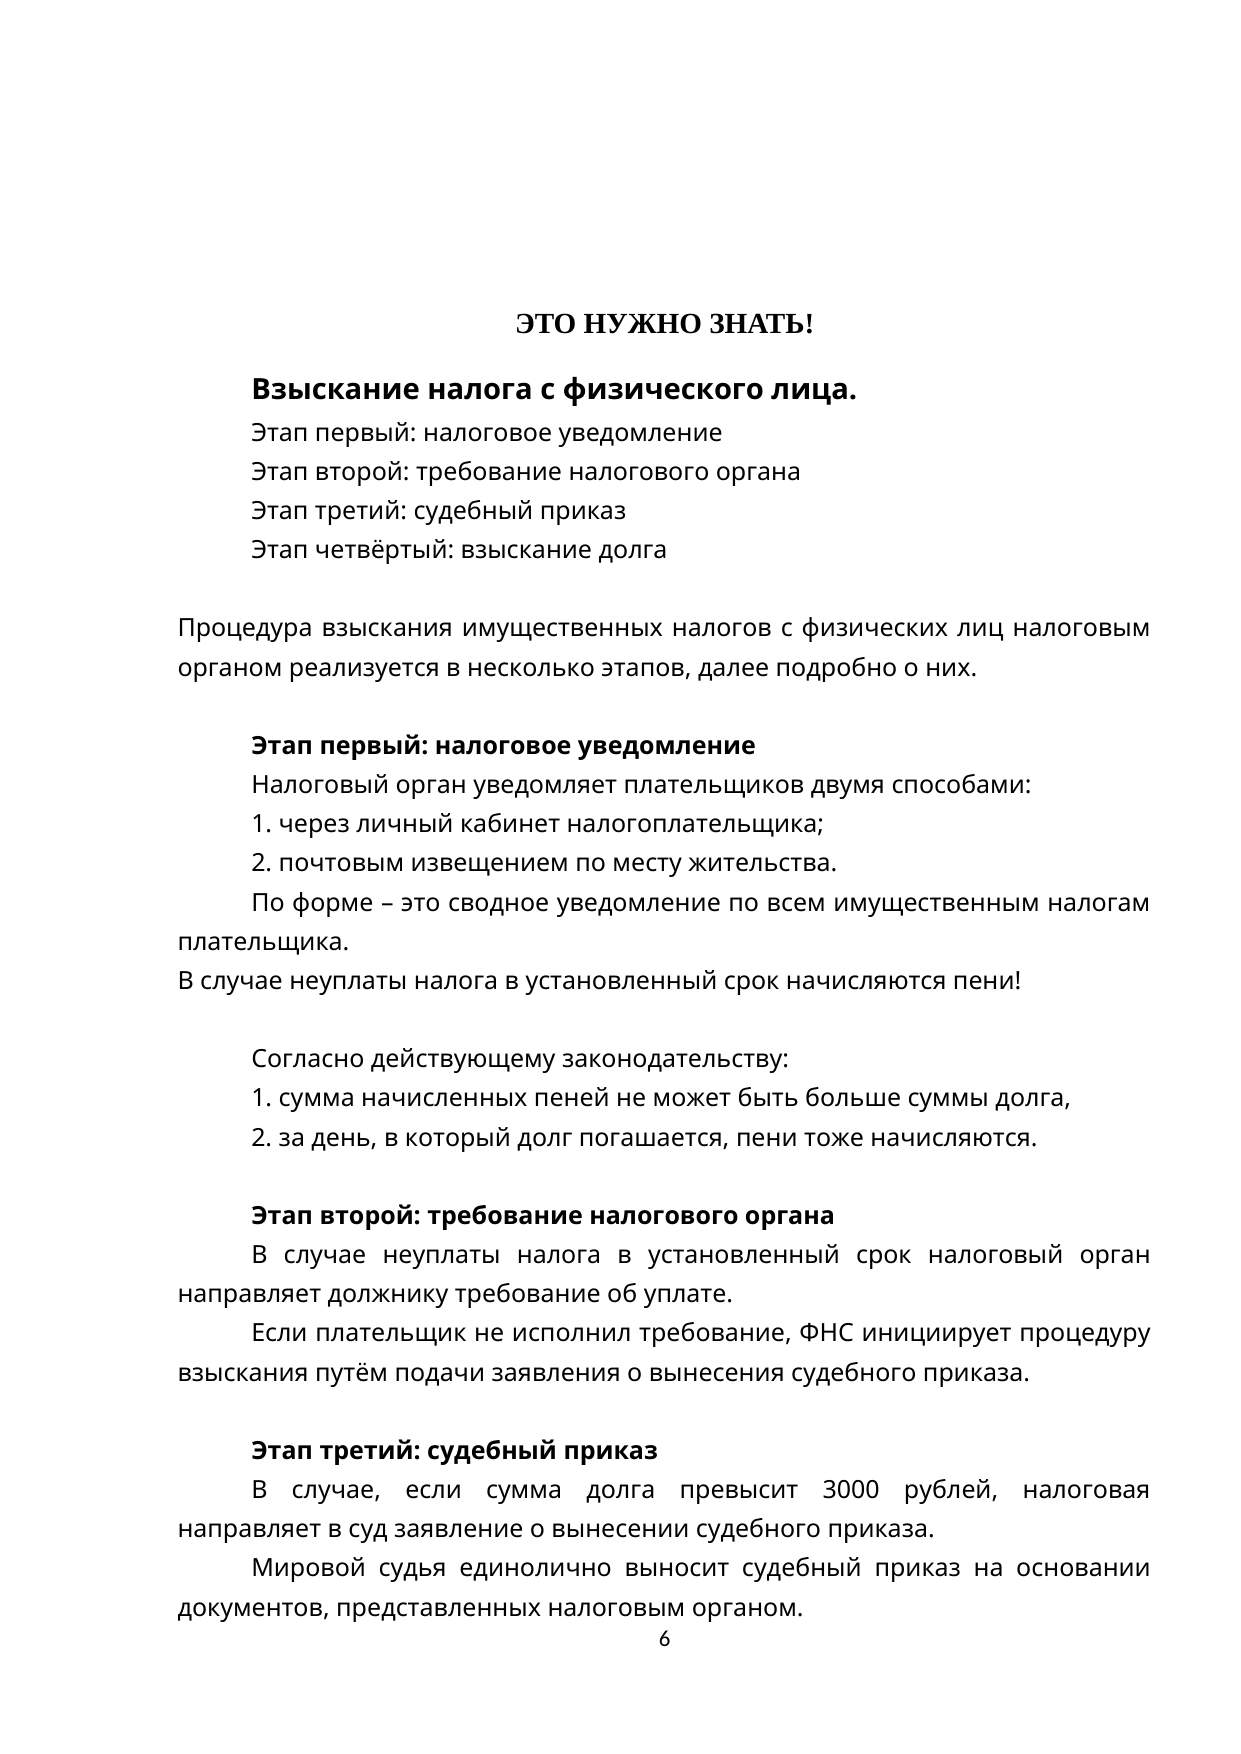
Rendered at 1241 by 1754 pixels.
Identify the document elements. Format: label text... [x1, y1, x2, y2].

text 2. за день, в который долг погашается, пени тоже начисляются. [177, 1119, 1152, 1153]
text Этап третий: судебный приказ [177, 1433, 1152, 1467]
text Этап первый: налоговое уведомление [177, 728, 1152, 762]
text Если плательщик не исполнил требование, ФНС инициирует процедуру взыскания путём подачи заявления о вынесения судебного приказа. [177, 1315, 1152, 1388]
text В случае неуплаты налога в установленный срок налоговый орган направляет должнику требование об уплате. [177, 1237, 1152, 1310]
text Налоговый орган уведомляет плательщиков двумя способами: [177, 767, 1152, 801]
text 1. сумма начисленных пеней не может быть больше суммы долга, [177, 1080, 1152, 1114]
text Взыскание налога с физического лица. [177, 369, 1152, 408]
text По форме – это сводное уведомление по всем имущественным налогам плательщика. В случае неуплаты налога в установленный срок начисляются пени! [177, 884, 1152, 997]
text Мировой судья единолично выносит судебный приказ на основании документов, представленных налоговым органом. [177, 1550, 1152, 1623]
text Этап второй: требование налогового органа [177, 1198, 1152, 1232]
text Этап второй: требование налогового органа [177, 453, 1152, 487]
text 2. почтовым извещением по месту жительства. [177, 845, 1152, 879]
text ЭТО НУЖНО ЗНАТЬ! [177, 306, 1152, 339]
text Этап первый: налоговое уведомление [177, 414, 1152, 448]
text Процедура взыскания имущественных налогов с физических лиц налоговым органом реализуется в несколько этапов, далее подробно о них. [177, 571, 1152, 683]
text 1. через личный кабинет налогоплательщика; [177, 806, 1152, 840]
text Этап третий: судебный приказ [177, 493, 1152, 527]
text Согласно действующему законодательству: [177, 1041, 1152, 1075]
text Этап четвёртый: взыскание долга [177, 532, 1152, 566]
text В случае, если сумма долга превысит 3000 рублей, налоговая направляет в суд заявление о вынесении судебного приказа. [177, 1472, 1152, 1545]
